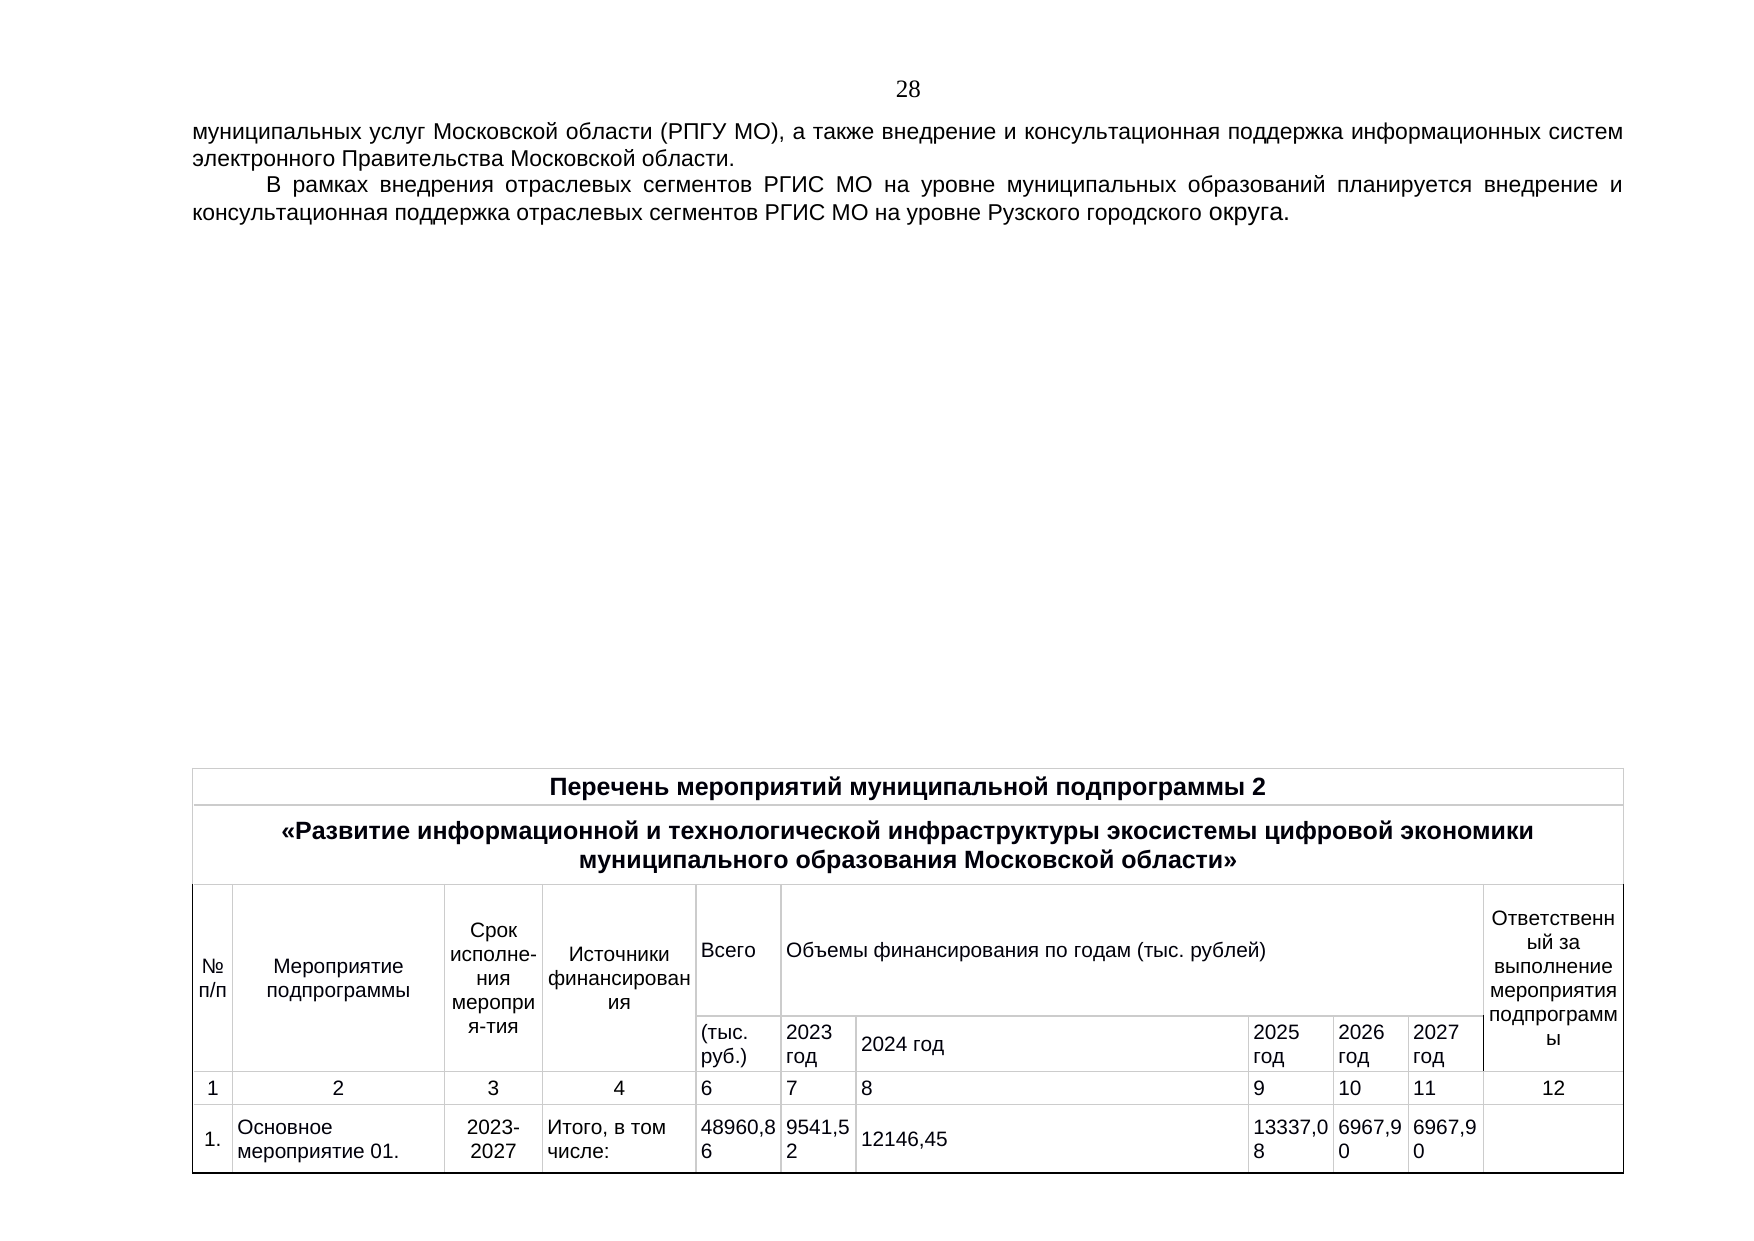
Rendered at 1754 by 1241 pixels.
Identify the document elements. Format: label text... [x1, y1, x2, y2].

table_header Перечень мероприятий муниципальной подпрограммы 2 [193, 769, 1623, 804]
table_cell 6967,90 [1334, 1105, 1408, 1172]
table_cell 2025 год [1249, 1017, 1333, 1071]
table_cell 2024 год [857, 1017, 1248, 1071]
table_cell Ответственный за выполнение мероприятия подпрограммы [1484, 885, 1623, 1071]
table_cell № п/п [193, 885, 232, 1071]
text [192, 118, 1624, 171]
table_cell Источники финансирования [543, 885, 695, 1071]
table_cell 48960,86 [697, 1105, 780, 1172]
table_cell 9541,52 [782, 1105, 855, 1172]
table_cell 9 [1249, 1072, 1333, 1103]
table_cell Итого, в том числе: [543, 1105, 695, 1172]
table_cell 2026 год [1334, 1017, 1408, 1071]
table_cell 12 [1484, 1072, 1623, 1103]
table_cell [1484, 1105, 1623, 1172]
table_cell 2 [233, 1072, 444, 1103]
table_cell (тыс. руб.) [697, 1017, 780, 1071]
table_cell 1 [193, 1072, 232, 1103]
table_cell 13337,08 [1249, 1105, 1333, 1172]
table_cell Всего [697, 885, 780, 1015]
table_cell 6967,90 [1409, 1105, 1483, 1172]
table_cell 2023-2027 [445, 1105, 542, 1172]
table_cell Срок исполне-ния мероприя-тия [445, 885, 542, 1071]
table_cell 8 [857, 1072, 1248, 1103]
text В рамках внедрения отраслевых сегментов РГИС МО на уровне муниципальных образований планируется внедрение и консультационная поддержка отраслевых сегментов РГИС МО на уровне Рузского городского округа. [192, 171, 1624, 226]
table_cell 3 [445, 1072, 542, 1103]
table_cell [233, 1105, 444, 1172]
table_cell 11 [1409, 1072, 1483, 1103]
table_cell 2023 год [782, 1017, 855, 1071]
table_cell 1. [193, 1105, 232, 1172]
table_cell Объемы финансирования по годам (тыс. рублей) [782, 885, 1483, 1015]
table_cell 12146,45 [857, 1105, 1248, 1172]
table_cell «Развитие информационной и технологической инфраструктуры экосистемы цифровой экономики муниципального образования Московской области» [193, 805, 1623, 884]
table_cell 2027 год [1409, 1017, 1483, 1071]
table_cell 10 [1334, 1072, 1408, 1103]
table_cell 6 [697, 1072, 780, 1103]
table_cell 4 [543, 1072, 695, 1103]
table_cell 7 [782, 1072, 855, 1103]
table_cell Мероприятие подпрограммы [233, 885, 444, 1071]
